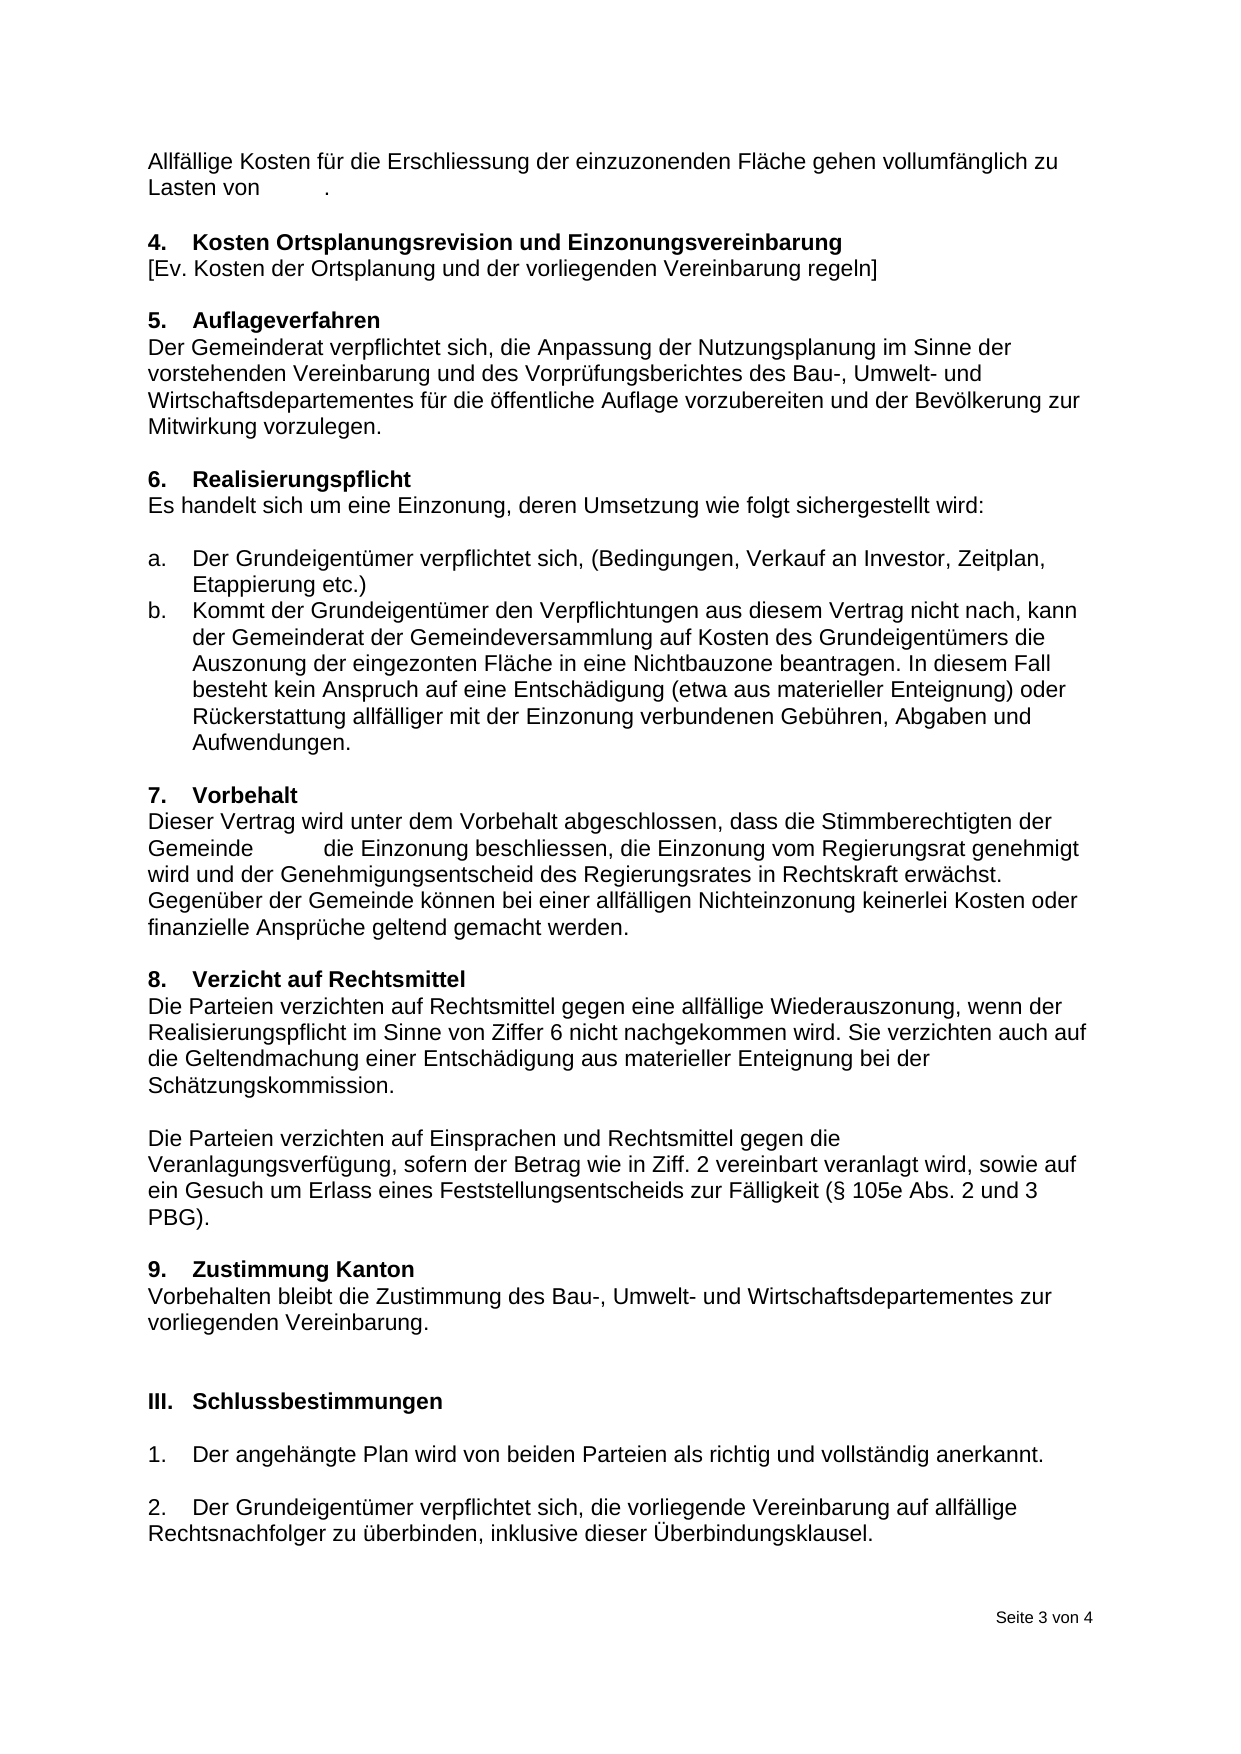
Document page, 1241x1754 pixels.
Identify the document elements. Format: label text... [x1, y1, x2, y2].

list Der angehängte Plan wird von beiden Parteien als richtig und vollständig anerkannt. [148, 1441, 1092, 1467]
list Vorbehalt [148, 782, 1092, 808]
list Dieser Vertrag wird unter dem Vorbehalt abgeschlossen, dass die Stimmberechtigten der Gemeinde die Einzonung beschliessen, die Einzonung vom Regierungsrat genehmigt wird und der Genehmigungsentscheid des Regierungsrates in Rechtskraft erwächst. Gegenüber der Gemeinde können bei einer allfälligen Nichteinzonung keinerlei Kosten oder finanzielle Ansprüche geltend gemacht werden. [148, 808, 1092, 940]
list Zustimmung Kanton [148, 1256, 1092, 1283]
list Vorbehalten bleibt die Zustimmung des Bau-, Umwelt- und Wirtschaftsdepartementes zur vorliegenden Vereinbarung. [148, 1283, 1092, 1335]
list Der Grundeigentümer verpflichtet sich, (Bedingungen, Verkauf an Investor, Zeitplan, Etappierung etc.) [148, 545, 1092, 597]
list Der Grundeigentümer verpflichtet sich, die vorliegende Vereinbarung auf allfällige Rechtsnachfolger zu überbinden, inklusive dieser Überbindungsklausel. [148, 1493, 1092, 1546]
list Kosten Ortsplanungsrevision und Einzonungsvereinbarung [148, 228, 1092, 255]
list Allfällige Kosten für die Erschliessung der einzuzonenden Fläche gehen vollumfänglich zu Lasten von . [148, 148, 1092, 228]
list Kommt der Grundeigentümer den Verpflichtungen aus diesem Vertrag nicht nach, kann der Gemeinderat der Gemeindeversammlung auf Kosten des Grundeigentümers die Auszonung der eingezonten Fläche in eine Nichtbauzone beantragen. In diesem Fall besteht kein Anspruch auf eine Entschädigung (etwa aus materieller Enteignung) oder Rückerstattung allfälliger mit der Einzonung verbundenen Gebühren, Abgaben und Aufwendungen. [148, 597, 1092, 756]
list Realisierungspflicht [148, 466, 1092, 492]
list Die Parteien verzichten auf Rechtsmittel gegen eine allfällige Wiederauszonung, wenn der Realisierungspflicht im Sinne von Ziffer 6 nicht nachgekommen wird. Sie verzichten auch auf die Geltendmachung einer Entschädigung aus materieller Enteignung bei der Schätzungskommission. [148, 993, 1092, 1098]
list Der Gemeinderat verpflichtet sich, die Anpassung der Nutzungsplanung im Sinne der vorstehenden Vereinbarung und des Vorprüfungsberichtes des Bau-, Umwelt- und Wirtschaftsdepartementes für die öffentliche Auflage vorzubereiten und der Bevölkerung zur Mitwirkung vorzulegen. [148, 334, 1092, 439]
list Verzicht auf Rechtsmittel [148, 966, 1092, 993]
text III. Schlussbestimmungen [148, 1388, 1092, 1414]
list Die Parteien verzichten auf Einsprachen und Rechtsmittel gegen die Veranlagungsverfügung, sofern der Betrag wie in Ziff. 2 vereinbart veranlagt wird, sowie auf ein Gesuch um Erlass eines Feststellungsentscheids zur Fälligkeit (§ 105e Abs. 2 und 3 PBG). [148, 1124, 1092, 1230]
list Auflageverfahren [148, 307, 1092, 334]
list Es handelt sich um eine Einzonung, deren Umsetzung wie folgt sichergestellt wird: [148, 492, 1092, 518]
list [Ev. Kosten der Ortsplanung und der vorliegenden Vereinbarung regeln] [148, 255, 1092, 281]
